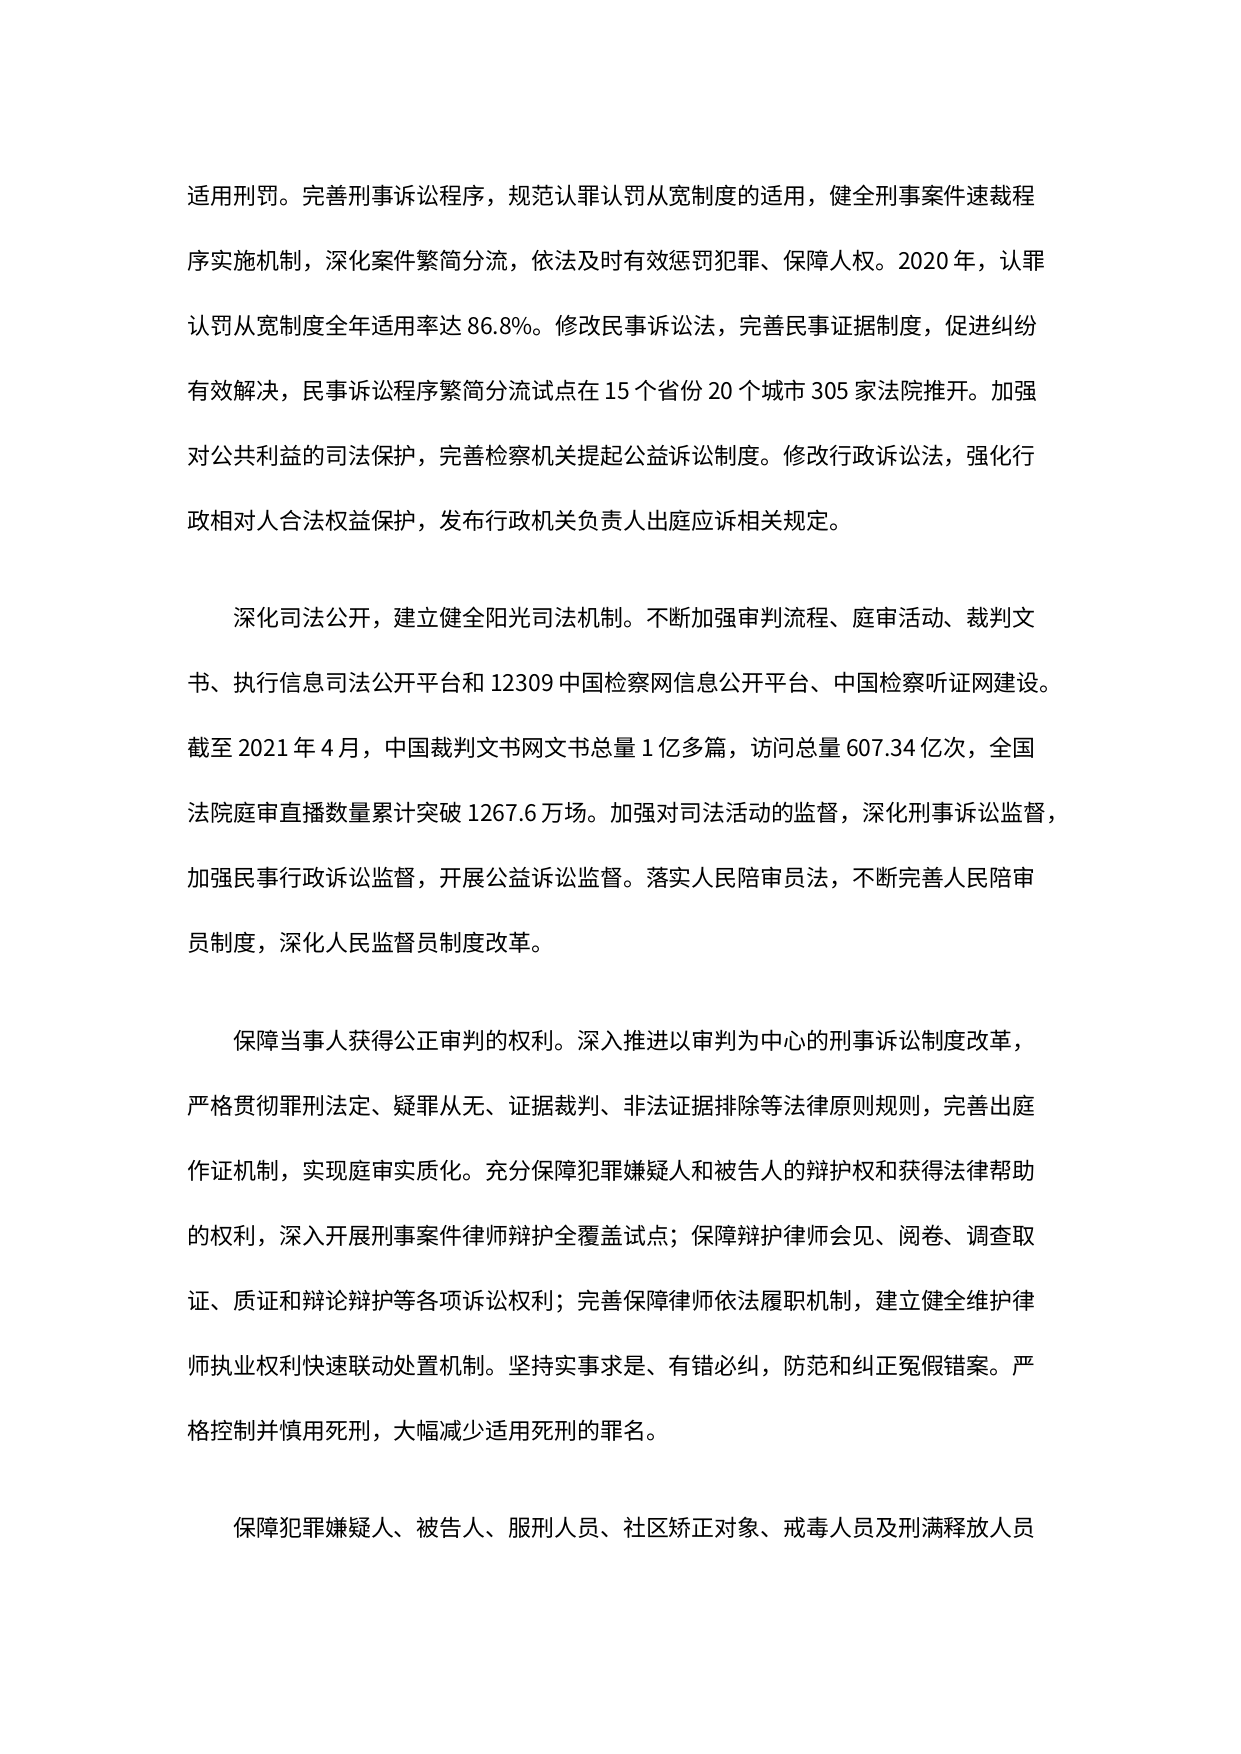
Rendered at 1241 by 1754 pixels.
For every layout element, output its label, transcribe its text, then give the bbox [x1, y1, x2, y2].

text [187, 162, 1053, 552]
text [187, 1494, 1053, 1559]
text 保障当事人获得公正审判的权利。深入推进以审判为中心的刑事诉讼制度改革，严格贯彻罪刑法定、疑罪从无、证据裁判、非法证据排除等法律原则规则，完善出庭作证机制，实现庭审实质化。充分保障犯罪嫌疑人和被告人的辩护权和获得法律帮助的权利，深入开展刑事案件律师辩护全覆盖试点；保障辩护律师会见、阅卷、调查取证、质证和辩论辩护等各项诉讼权利；完善保障律师依法履职机制，建立健全维护律师执业权利快速联动处置机制。坚持实事求是、有错必纠，防范和纠正冤假错案。严格控制并慎用死刑，大幅减少适用死刑的罪名。 [187, 1007, 1053, 1462]
text 深化司法公开，建立健全阳光司法机制。不断加强审判流程、庭审活动、裁判文书、执行信息司法公开平台和12309中国检察网信息公开平台、中国检察听证网建设。截至2021年4月，中国裁判文书网文书总量1亿多篇，访问总量607.34亿次，全国法院庭审直播数量累计突破1267.6万场。加强对司法活动的监督，深化刑事诉讼监督，加强民事行政诉讼监督，开展公益诉讼监督。落实人民陪审员法，不断完善人民陪审员制度，深化人民监督员制度改革。 [187, 584, 1053, 974]
